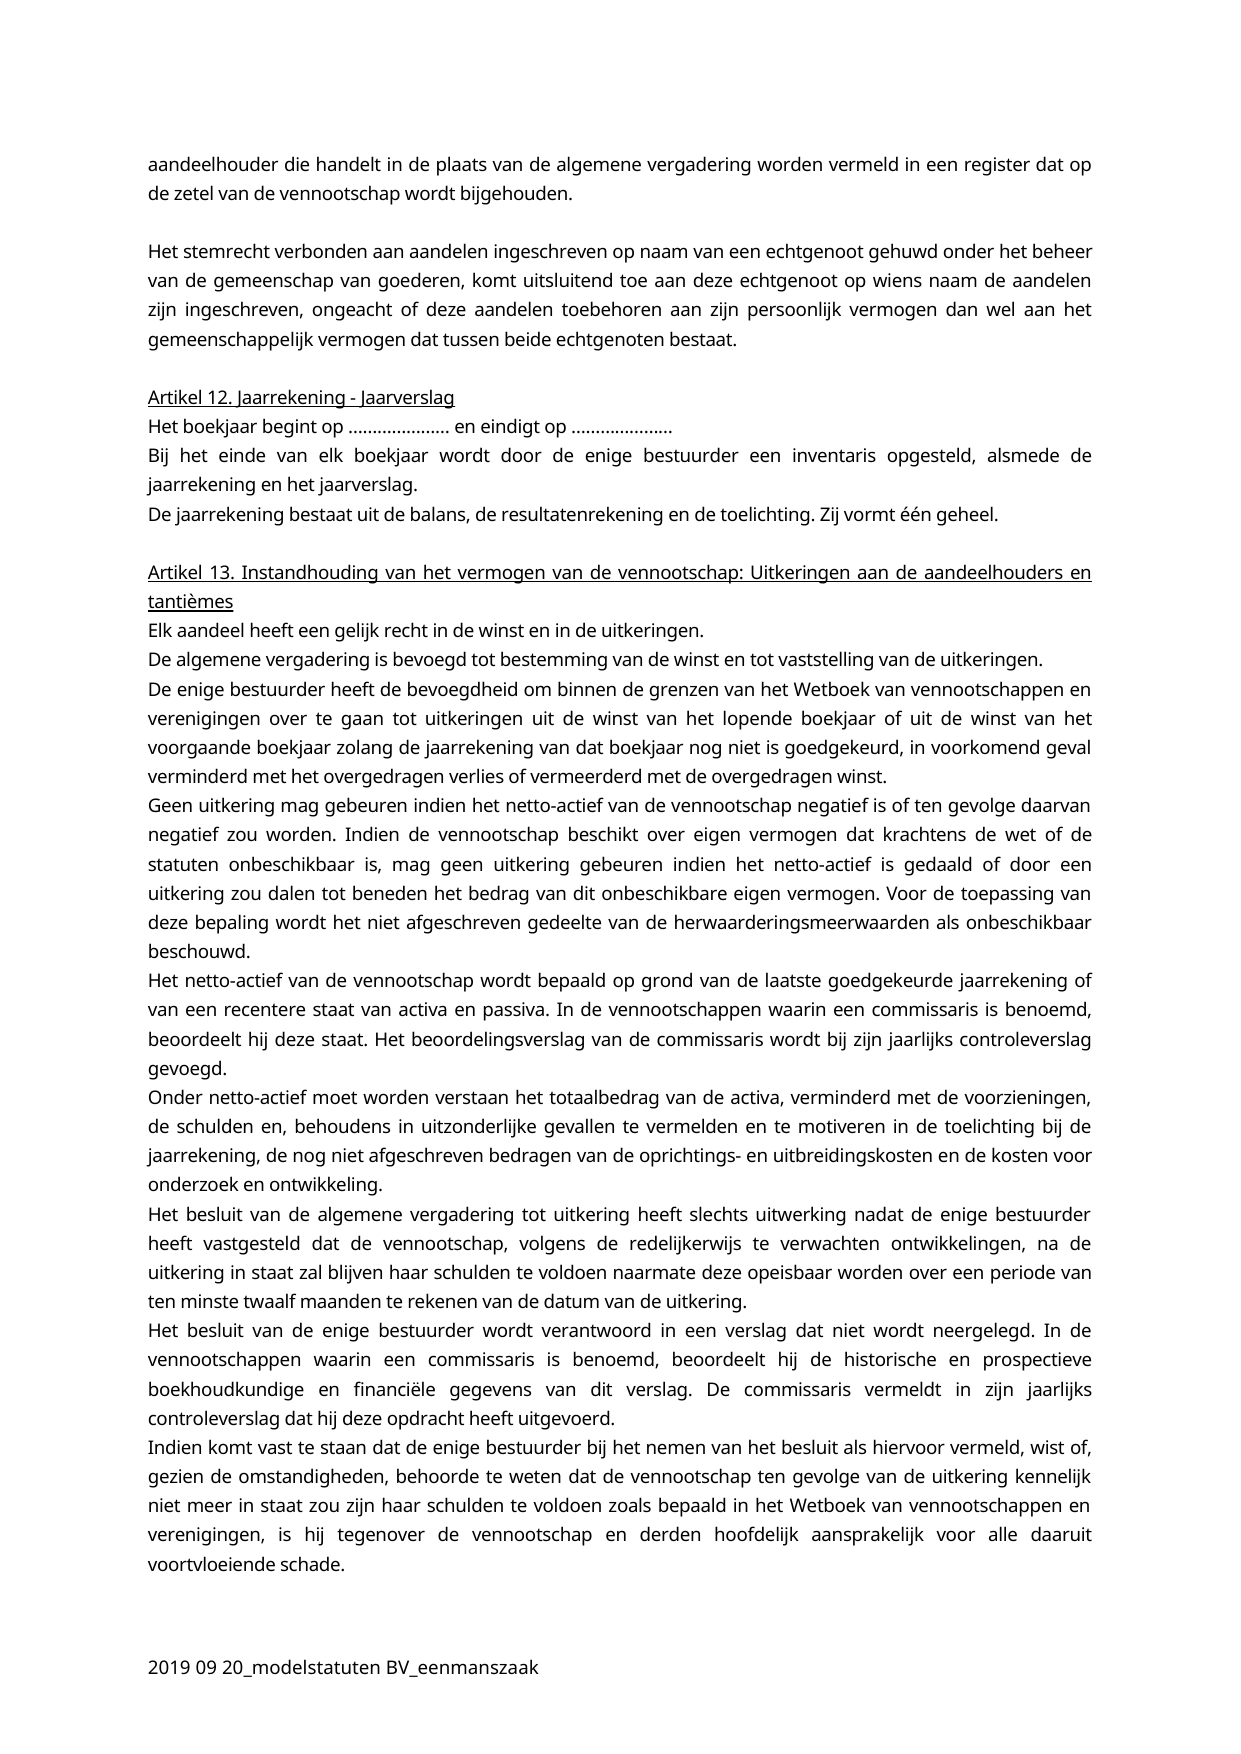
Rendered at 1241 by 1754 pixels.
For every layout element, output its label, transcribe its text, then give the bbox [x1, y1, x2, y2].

text Artikel 12. Jaarrekening - Jaarverslag [148, 381, 1093, 410]
text Elk aandeel heeft een gelijk recht in de winst en in de uitkeringen. [148, 614, 1093, 643]
text Het besluit van de algemene vergadering tot uitkering heeft slechts uitwerking nadat de enige bestuurder heeft vastgesteld dat de vennootschap, volgens de redelijkerwijs te verwachten ontwikkelingen, na de uitkering in staat zal blijven haar schulden te voldoen naarmate deze opeisbaar worden over een periode van ten minste twaalf maanden te rekenen van de datum van de uitkering. [148, 1198, 1093, 1314]
text Het besluit van de enige bestuurder wordt verantwoord in een verslag dat niet wordt neergelegd. In de vennootschappen waarin een commissaris is benoemd, beoordeelt hij de historische en prospectieve boekhoudkundige en financiële gegevens van dit verslag. De commissaris vermeldt in zijn jaarlijks controleverslag dat hij deze opdracht heeft uitgevoerd. [148, 1314, 1093, 1431]
text De jaarrekening bestaat uit de balans, de resultatenrekening en de toelichting. Zij vormt één geheel. [148, 498, 1093, 527]
text De algemene vergadering is bevoegd tot bestemming van de winst en tot vaststelling van de uitkeringen. [148, 643, 1093, 673]
text Het boekjaar begint op ………………… en eindigt op ………………… [148, 410, 1093, 439]
text Het stemrecht verbonden aan aandelen ingeschreven op naam van een echtgenoot gehuwd onder het beheer van de gemeenschap van goederen, komt uitsluitend toe aan deze echtgenoot op wiens naam de aandelen zijn ingeschreven, ongeacht of deze aandelen toebehoren aan zijn persoonlijk vermogen dan wel aan het gemeenschappelijk vermogen dat tussen beide echtgenoten bestaat. [148, 235, 1093, 352]
text Indien komt vast te staan dat de enige bestuurder bij het nemen van het besluit als hiervoor vermeld, wist of, gezien de omstandigheden, behoorde te weten dat de vennootschap ten gevolge van de uitkering kennelijk niet meer in staat zou zijn haar schulden te voldoen zoals bepaald in het Wetboek van vennootschappen en verenigingen, is hij tegenover de vennootschap en derden hoofdelijk aansprakelijk voor alle daaruit voortvloeiende schade. [148, 1431, 1093, 1577]
text Onder netto-actief moet worden verstaan het totaalbedrag van de activa, verminderd met de voorzieningen, de schulden en, behoudens in uitzonderlijke gevallen te vermelden en te motiveren in de toelichting bij de jaarrekening, de nog niet afgeschreven bedragen van de oprichtings- en uitbreidingskosten en de kosten voor onderzoek en ontwikkeling. [148, 1081, 1093, 1198]
text Artikel 13. Instandhouding van het vermogen van de vennootschap: Uitkeringen aan de aandeelhouders en tantièmes [148, 556, 1093, 614]
text Geen uitkering mag gebeuren indien het netto-actief van de vennootschap negatief is of ten gevolge daarvan negatief zou worden. Indien de vennootschap beschikt over eigen vermogen dat krachtens de wet of de statuten onbeschikbaar is, mag geen uitkering gebeuren indien het netto-actief is gedaald of door een uitkering zou dalen tot beneden het bedrag van dit onbeschikbare eigen vermogen. Voor de toepassing van deze bepaling wordt het niet afgeschreven gedeelte van de herwaarderingsmeerwaarden als onbeschikbaar beschouwd. [148, 789, 1093, 964]
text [148, 148, 1093, 206]
text Bij het einde van elk boekjaar wordt door de enige bestuurder een inventaris opgesteld, alsmede de jaarrekening en het jaarverslag. [148, 439, 1093, 498]
text Het netto-actief van de vennootschap wordt bepaald op grond van de laatste goedgekeurde jaarrekening of van een recentere staat van activa en passiva. In de vennootschappen waarin een commissaris is benoemd, beoordeelt hij deze staat. Het beoordelingsverslag van de commissaris wordt bij zijn jaarlijks controleverslag gevoegd. [148, 964, 1093, 1081]
text De enige bestuurder heeft de bevoegdheid om binnen de grenzen van het Wetboek van vennootschappen en verenigingen over te gaan tot uitkeringen uit de winst van het lopende boekjaar of uit de winst van het voorgaande boekjaar zolang de jaarrekening van dat boekjaar nog niet is goedgekeurd, in voorkomend geval verminderd met het overgedragen verlies of vermeerderd met de overgedragen winst. [148, 673, 1093, 789]
